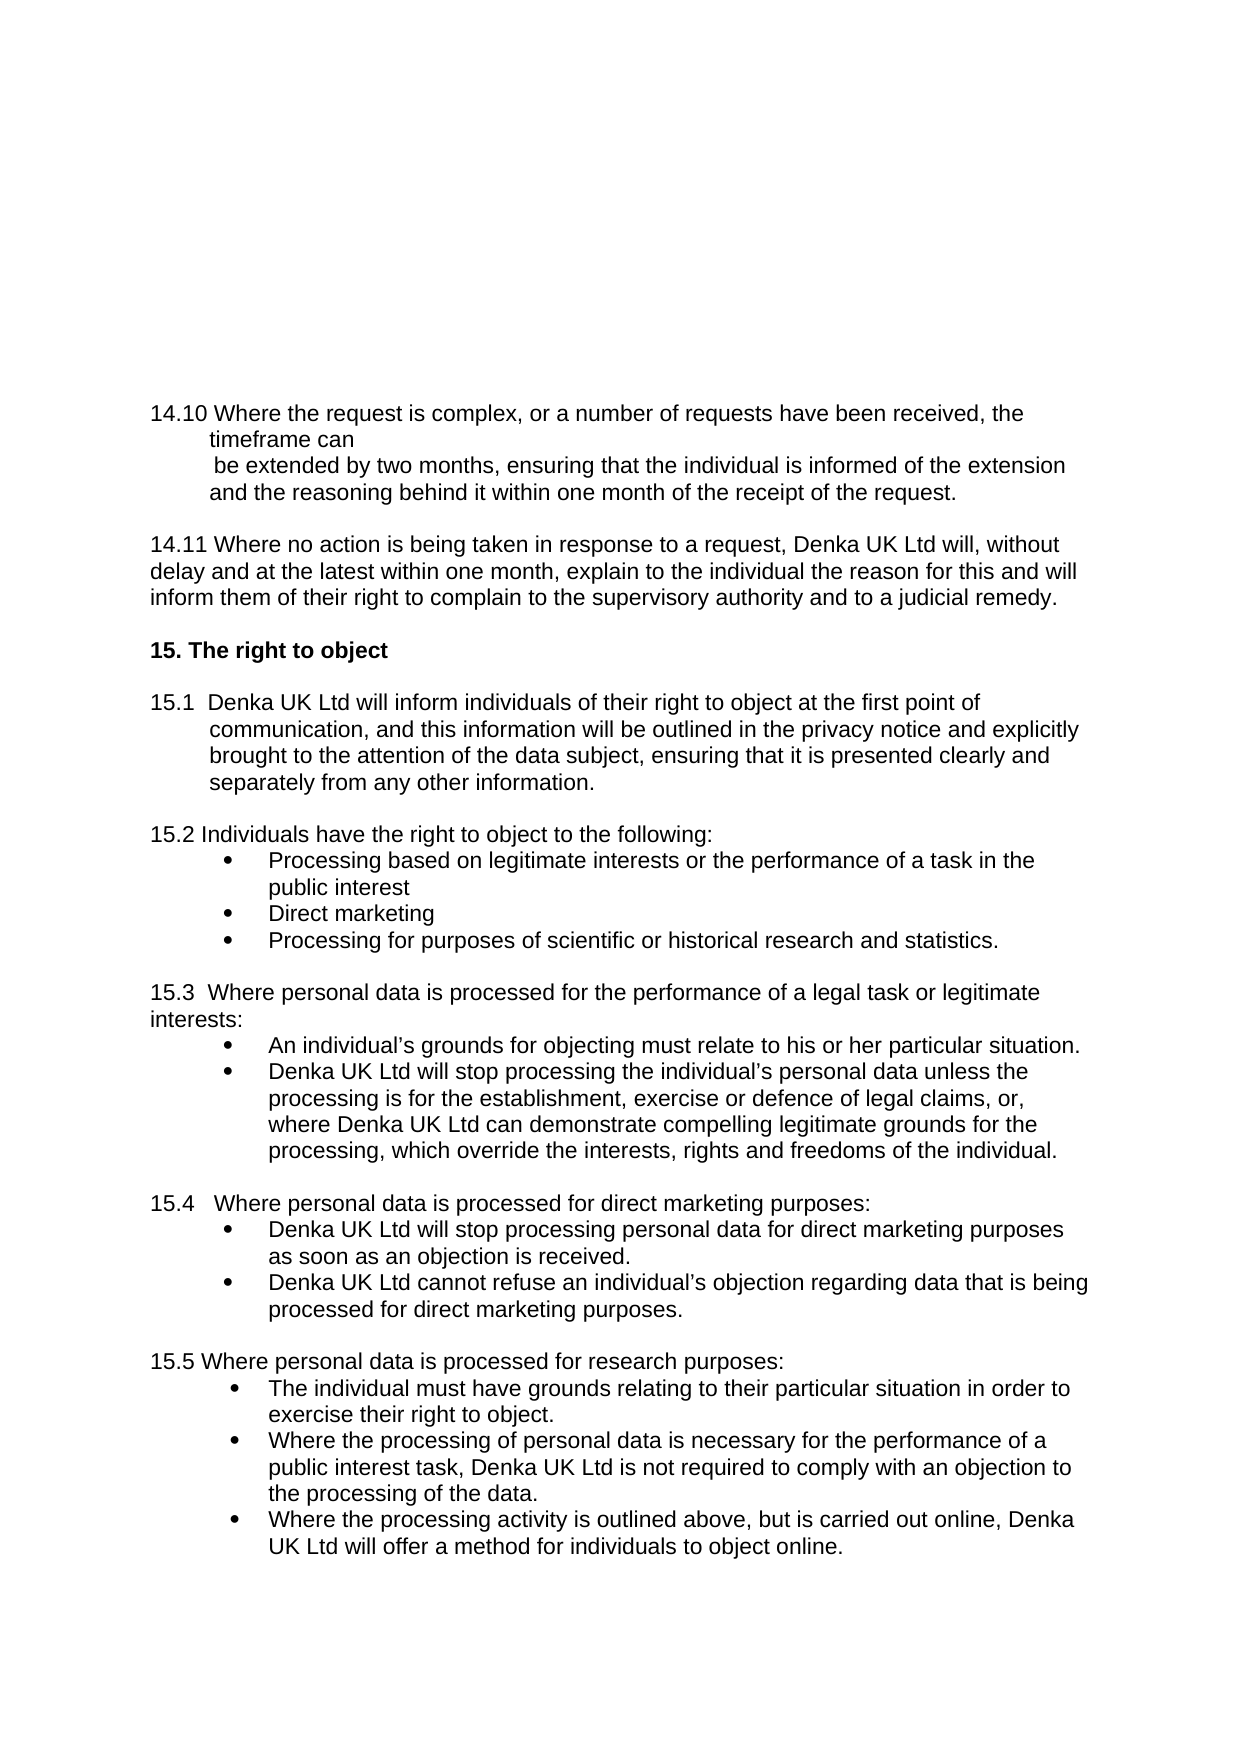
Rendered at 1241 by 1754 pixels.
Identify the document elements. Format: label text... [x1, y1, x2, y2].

list Processing for purposes of scientific or historical research and statistics. [224, 927, 1090, 953]
text 15.2 Individuals have the right to object to the following: [150, 821, 1090, 847]
text 15.1 Denka UK Ltd will inform individuals of their right to object at the first point of communication, and this information will be outlined in the privacy notice and explicitly brought to the attention of the data subject, ensuring that it is presented clearly and separately from any other information. [150, 689, 1090, 795]
text 15.3 Where personal data is processed for the performance of a legal task or legitimate interests: [150, 979, 1090, 1032]
list An individual’s grounds for objecting must relate to his or her particular situation. [224, 1032, 1090, 1058]
list The individual must have grounds relating to their particular situation in order to exercise their right to object. [231, 1374, 1090, 1427]
list Where the processing activity is outlined above, but is carried out online, Denka UK Ltd will offer a method for individuals to object online. [231, 1506, 1090, 1559]
list Where the processing of personal data is necessary for the performance of a public interest task, Denka UK Ltd is not required to comply with an objection to the processing of the data. [231, 1427, 1090, 1506]
list Processing based on legitimate interests or the performance of a task in the public interest [224, 847, 1090, 900]
list Direct marketing [224, 900, 1090, 927]
text 15. The right to object [150, 637, 1090, 663]
list Denka UK Ltd cannot refuse an individual’s objection regarding data that is being processed for direct marketing purposes. [224, 1269, 1090, 1322]
text 14.10 Where the request is complex, or a number of requests have been received, the timeframe can [150, 399, 1090, 452]
text 14.11 Where no action is being taken in response to a request, Denka UK Ltd will, without delay and at the latest within one month, explain to the individual the reason for this and will inform them of their right to complain to the supervisory authority and to a judicial remedy. [150, 531, 1090, 610]
text 15.4 Where personal data is processed for direct marketing purposes: [150, 1190, 1090, 1216]
text 15.5 Where personal data is processed for research purposes: [150, 1348, 1090, 1374]
list Denka UK Ltd will stop processing personal data for direct marketing purposes as soon as an objection is received. [224, 1216, 1090, 1269]
text be extended by two months, ensuring that the individual is informed of the extension and the reasoning behind it within one month of the receipt of the request. [150, 452, 1090, 505]
list Denka UK Ltd will stop processing the individual’s personal data unless the processing is for the establishment, exercise or defence of legal claims, or, where Denka UK Ltd can demonstrate compelling legitimate grounds for the processing, which override the interests, rights and freedoms of the individual. [224, 1058, 1090, 1164]
